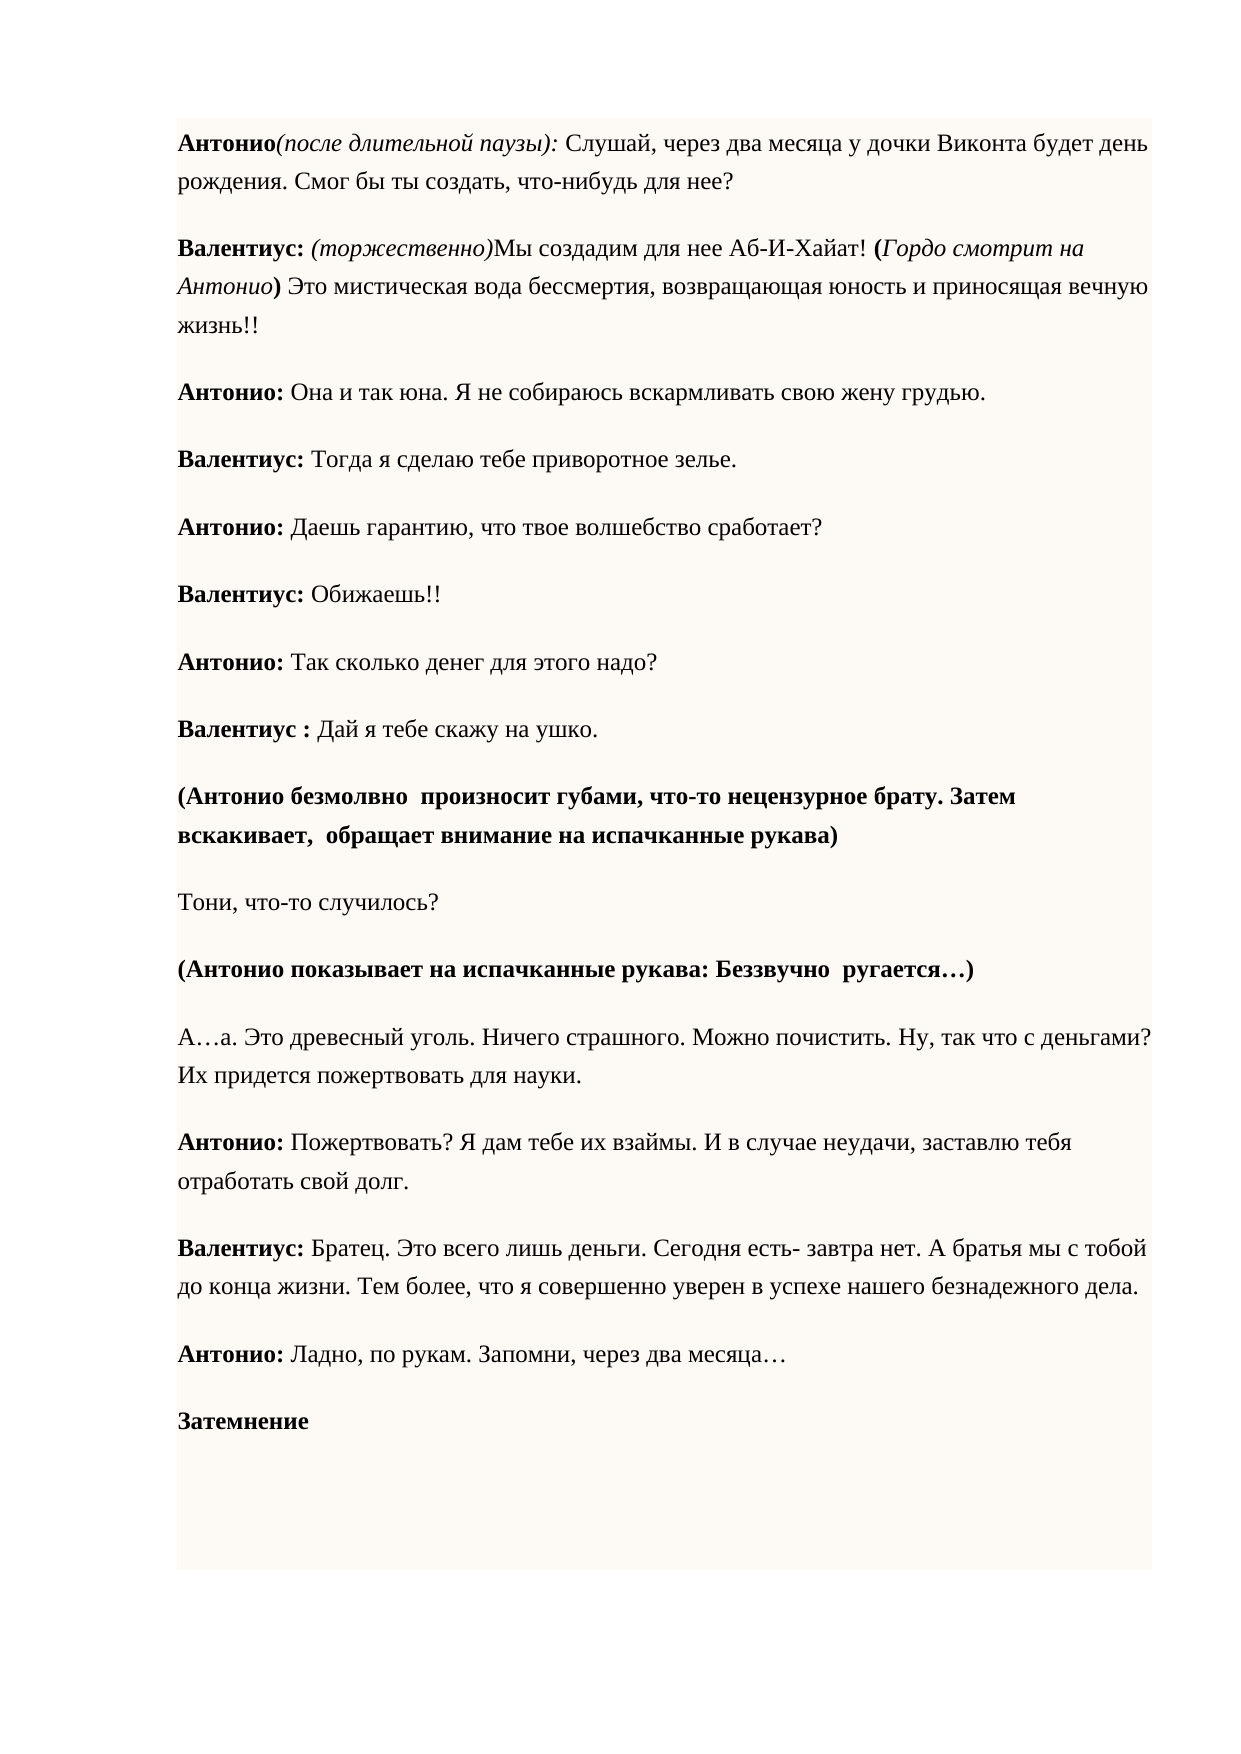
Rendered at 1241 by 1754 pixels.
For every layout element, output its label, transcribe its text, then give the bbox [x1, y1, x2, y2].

text Валентиус: Братец. Это всего лишь деньги. Сегодня есть- завтра нет. А братья мы с тобой до конца жизни. Тем более, что я совершенно уверен в успехе нашего безнадежного дела. [177, 1224, 1152, 1300]
text (Антонио безмолвно произносит губами, что-то нецензурное брату. Затем вскакивает, обращает внимание на испачканные рукава) [177, 772, 1152, 848]
text Антонио: Так сколько денег для этого надо? [177, 637, 1152, 675]
text (Антонио показывает на испачканные рукава: Беззвучно ругается…) [177, 945, 1152, 983]
text Антонио: Она и так юна. Я не собираюсь вскармливать свою жену грудью. [177, 368, 1152, 406]
text Тони, что-то случилось? [177, 878, 1152, 916]
text Валентиус: Тогда я сделаю тебе приворотное зелье. [177, 435, 1152, 473]
text Антонио: Даешь гарантию, что твое волшебство сработает? [177, 502, 1152, 541]
text Затемнение [177, 1397, 1152, 1435]
text Валентиус : Дай я тебе скажу на ушко. [177, 704, 1152, 743]
text Валентиус: Обижаешь!! [177, 570, 1152, 608]
text Антонио(после длительной паузы): Слушай, через два месяца у дочки Виконта будет день рождения. Смог бы ты создать, что-нибудь для нее? [177, 118, 1152, 194]
text Антонио: Ладно, по рукам. Запомни, через два месяца… [177, 1329, 1152, 1367]
text Валентиус: (торжественно)Мы создадим для нее Аб-И-Хайат! (Гордо смотрит на Антонио) Это мистическая вода бессмертия, возвращающая юность и приносящая вечную жизнь!! [177, 224, 1152, 338]
text А…а. Это древесный уголь. Ничего страшного. Можно почистить. Ну, так что с деньгами? Их придется пожертвовать для науки. [177, 1012, 1152, 1089]
text Антонио: Пожертвовать? Я дам тебе их взаймы. И в случае неудачи, заставлю тебя отработать свой долг. [177, 1118, 1152, 1194]
